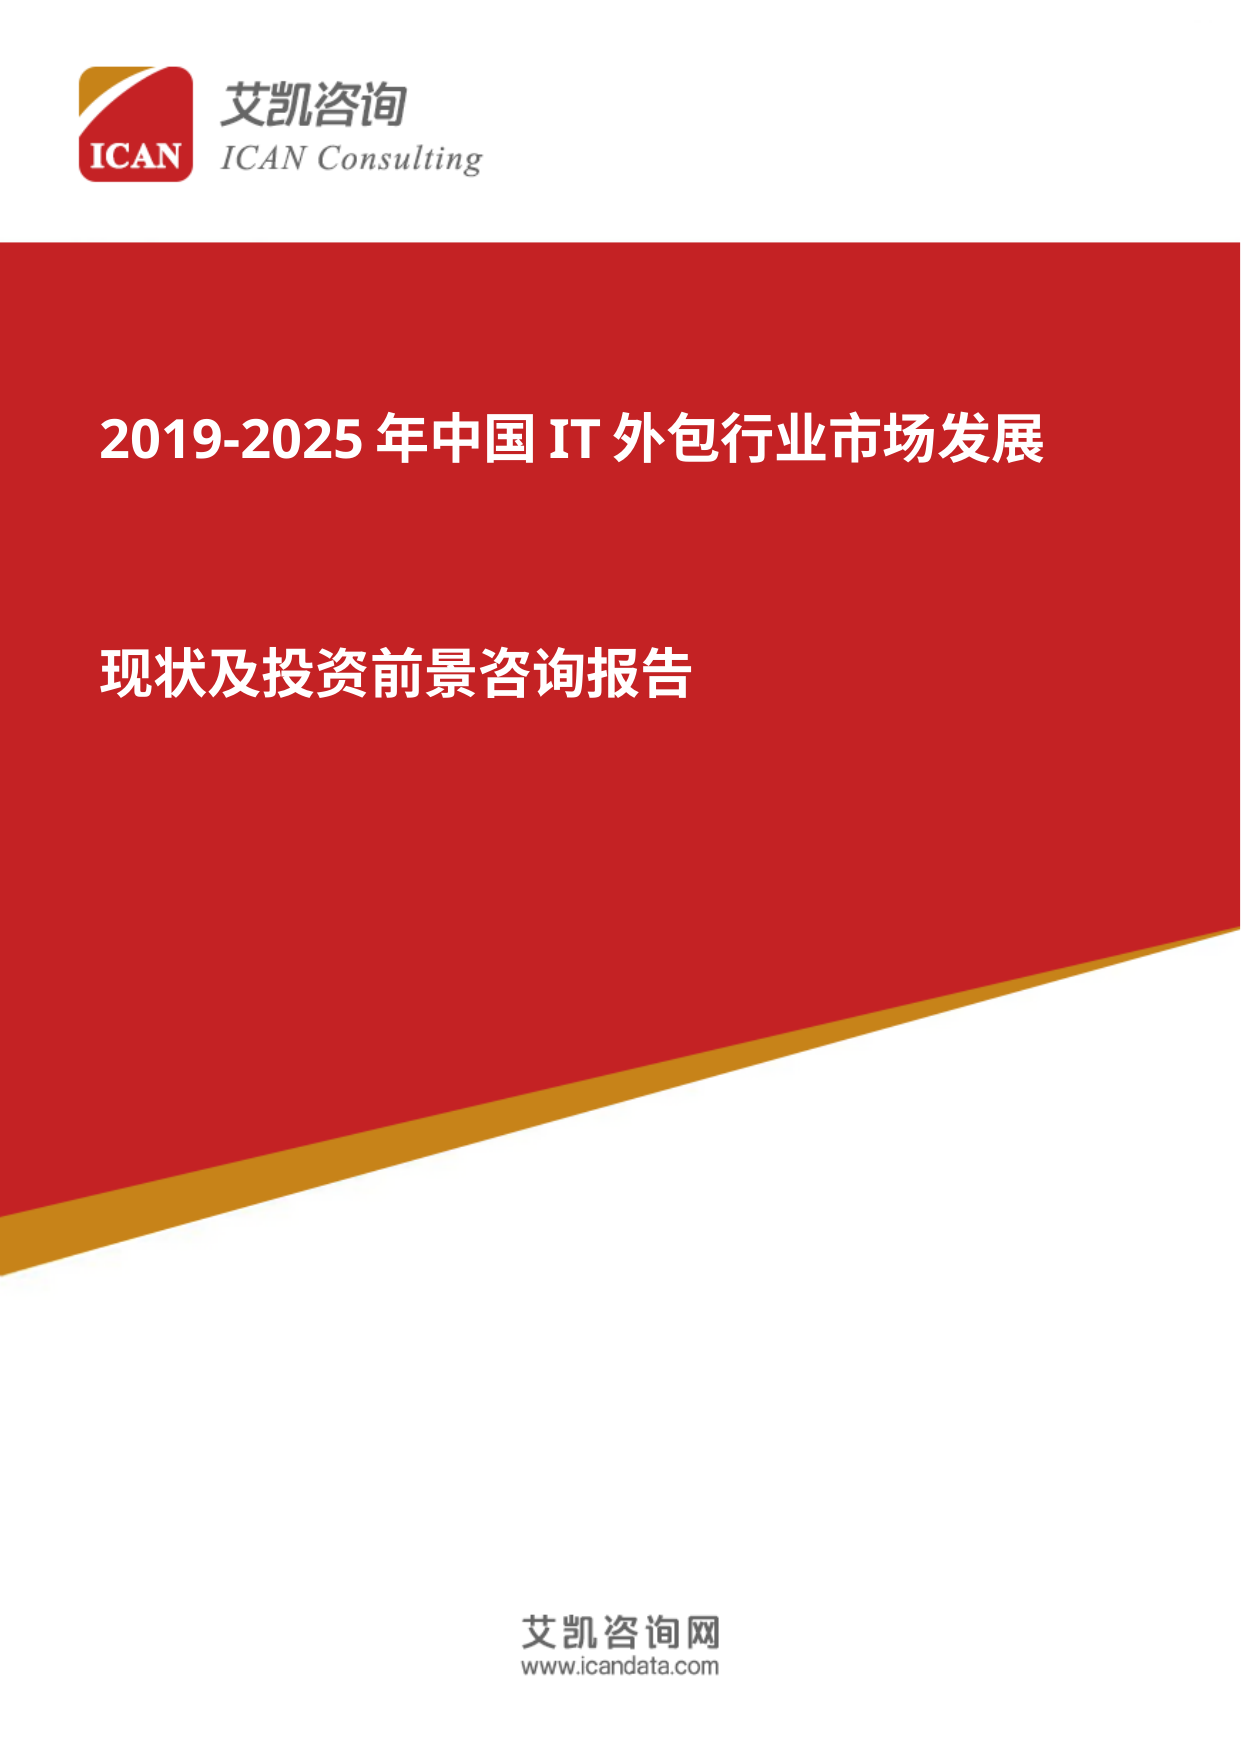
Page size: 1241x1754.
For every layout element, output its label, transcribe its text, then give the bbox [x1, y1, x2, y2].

subtitle 2019-2025年中国IT外包行业市场发展现状及投资前景咨询报告 [99, 386, 1053, 718]
picture [0, 5, 1241, 1754]
